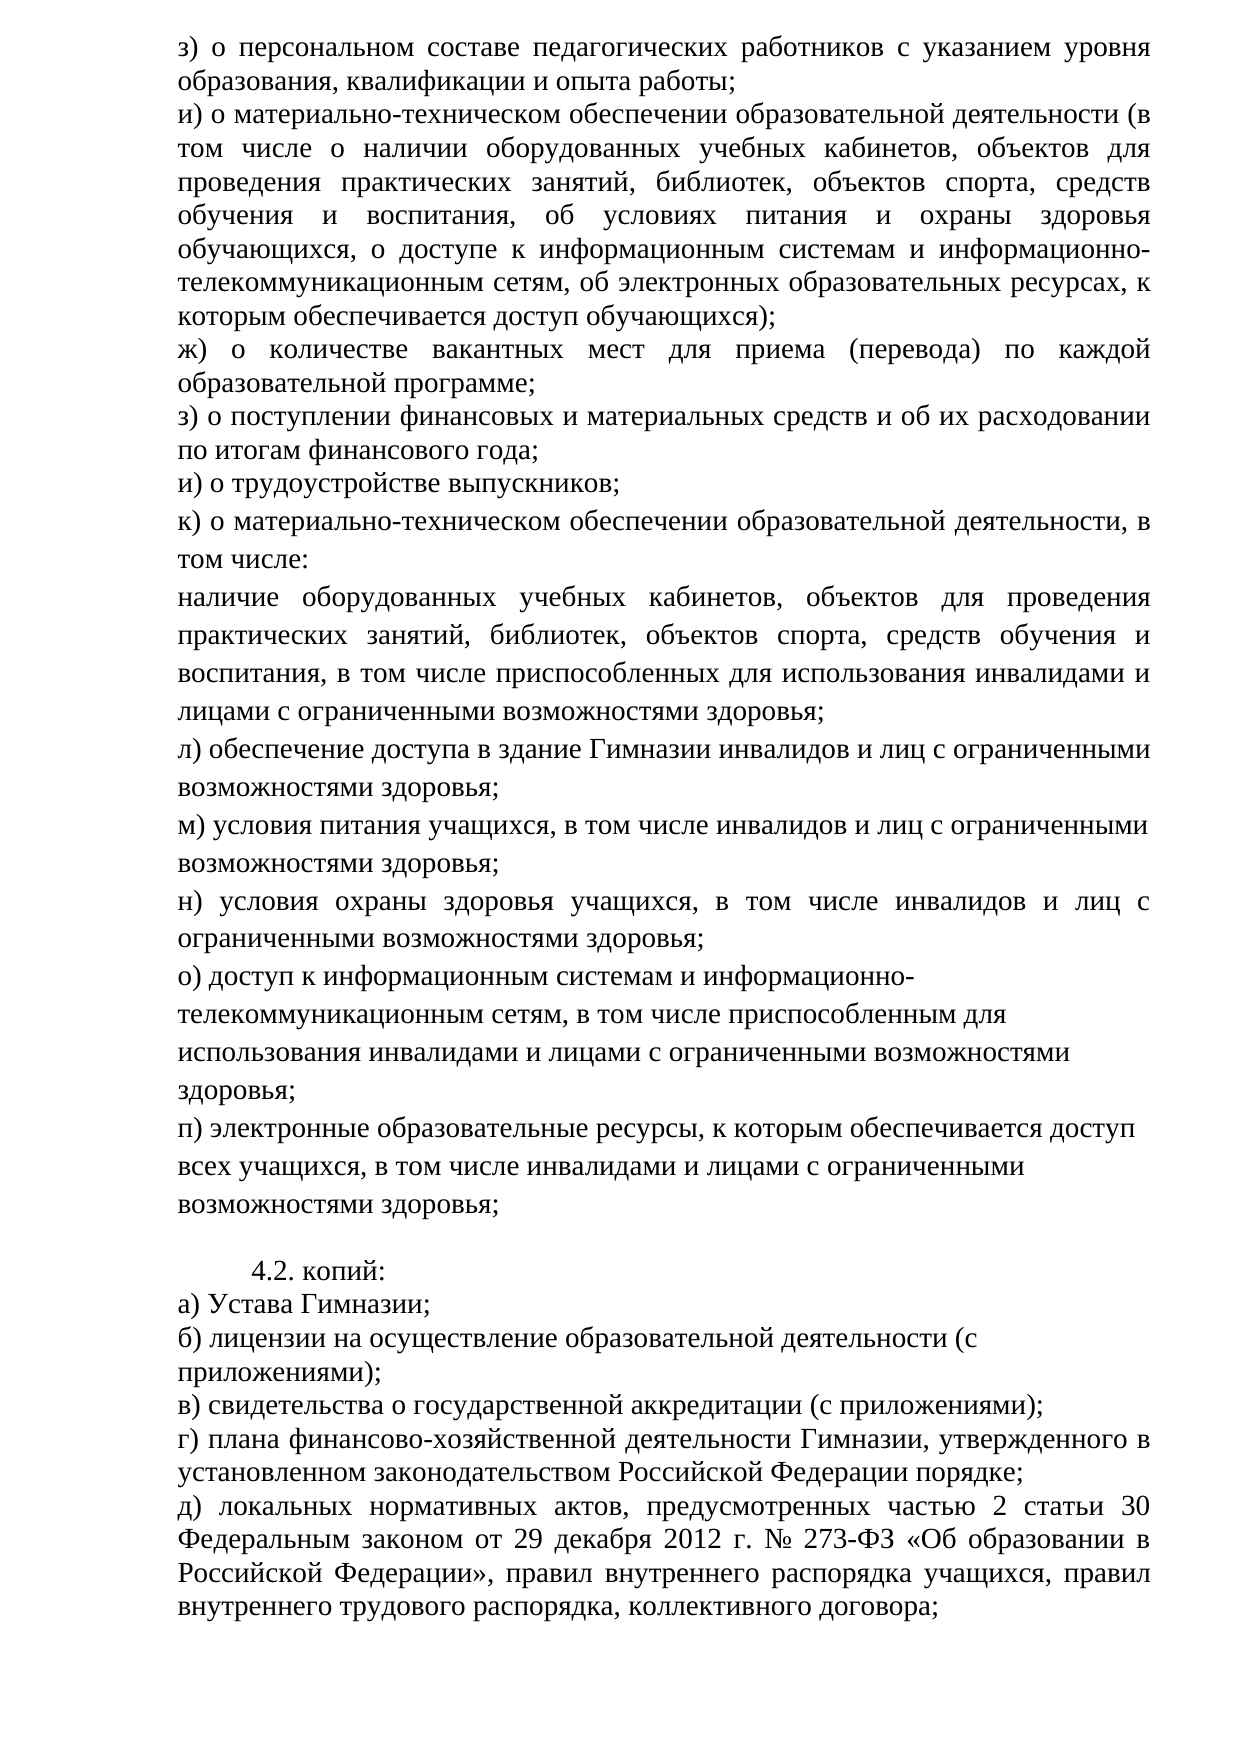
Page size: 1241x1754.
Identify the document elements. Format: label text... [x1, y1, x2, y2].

text в) свидетельства о государственной аккредитации (с приложениями); [177, 1387, 1152, 1421]
text б) лицензии на осуществление образовательной деятельности (с приложениями); [177, 1320, 1152, 1387]
text и) о материально-техническом обеспечении образовательной деятельности (в том числе о наличии оборудованных учебных кабинетов, объектов для проведения практических занятий, библиотек, объектов спорта, средств обучения и воспитания, об условиях питания и охраны здоровья обучающихся, о доступе к информационным системам и информационно-телекоммуникационным сетям, об электронных образовательных ресурсах, к которым обеспечивается доступ обучающихся); [177, 97, 1152, 331]
text л) обеспечение доступа в здание Гимназии инвалидов и лиц с ограниченными возможностями здоровья; [177, 727, 1152, 802]
text о) доступ к информационным системам и информационно-телекоммуникационным сетям, в том числе приспособленным для использования инвалидами и лицами с ограниченными возможностями здоровья; [177, 954, 1152, 1106]
text н) условия охраны здоровья учащихся, в том числе инвалидов и лиц с ограниченными возможностями здоровья; [177, 878, 1152, 954]
text и) о трудоустройстве выпускников; [177, 466, 1152, 499]
text г) плана финансово-хозяйственной деятельности Гимназии, утвержденного в установленном законодательством Российской Федерации порядке; [177, 1421, 1152, 1488]
text м) условия питания учащихся, в том числе инвалидов и лиц с ограниченными возможностями здоровья; [177, 802, 1152, 878]
text ж) о количестве вакантных мест для приема (перевода) по каждой образовательной программе; [177, 331, 1152, 398]
text к) о материально-техническом обеспечении образовательной деятельности, в том числе: [177, 499, 1152, 575]
text 4.2. копий: [177, 1253, 1152, 1287]
text з) о персональном составе педагогических работников с указанием уровня образования, квалификации и опыта работы; [177, 29, 1152, 97]
text п) электронные образовательные ресурсы, к которым обеспечивается доступ всех учащихся, в том числе инвалидами и лицами с ограниченными возможностями здоровья; [177, 1106, 1152, 1219]
text наличие оборудованных учебных кабинетов, объектов для проведения практических занятий, библиотек, объектов спорта, средств обучения и воспитания, в том числе приспособленных для использования инвалидами и лицами с ограниченными возможностями здоровья; [177, 575, 1152, 727]
text а) Устава Гимназии; [177, 1287, 1152, 1320]
text з) о поступлении финансовых и материальных средств и об их расходовании по итогам финансового года; [177, 398, 1152, 466]
text д) локальных нормативных актов, предусмотренных частью 2 статьи 30 Федеральным законом от 29 декабря 2012 г. № 273-ФЗ «Об образовании в Российской Федерации», правил внутреннего распорядка учащихся, правил внутреннего трудового распорядка, коллективного договора; [177, 1488, 1152, 1622]
